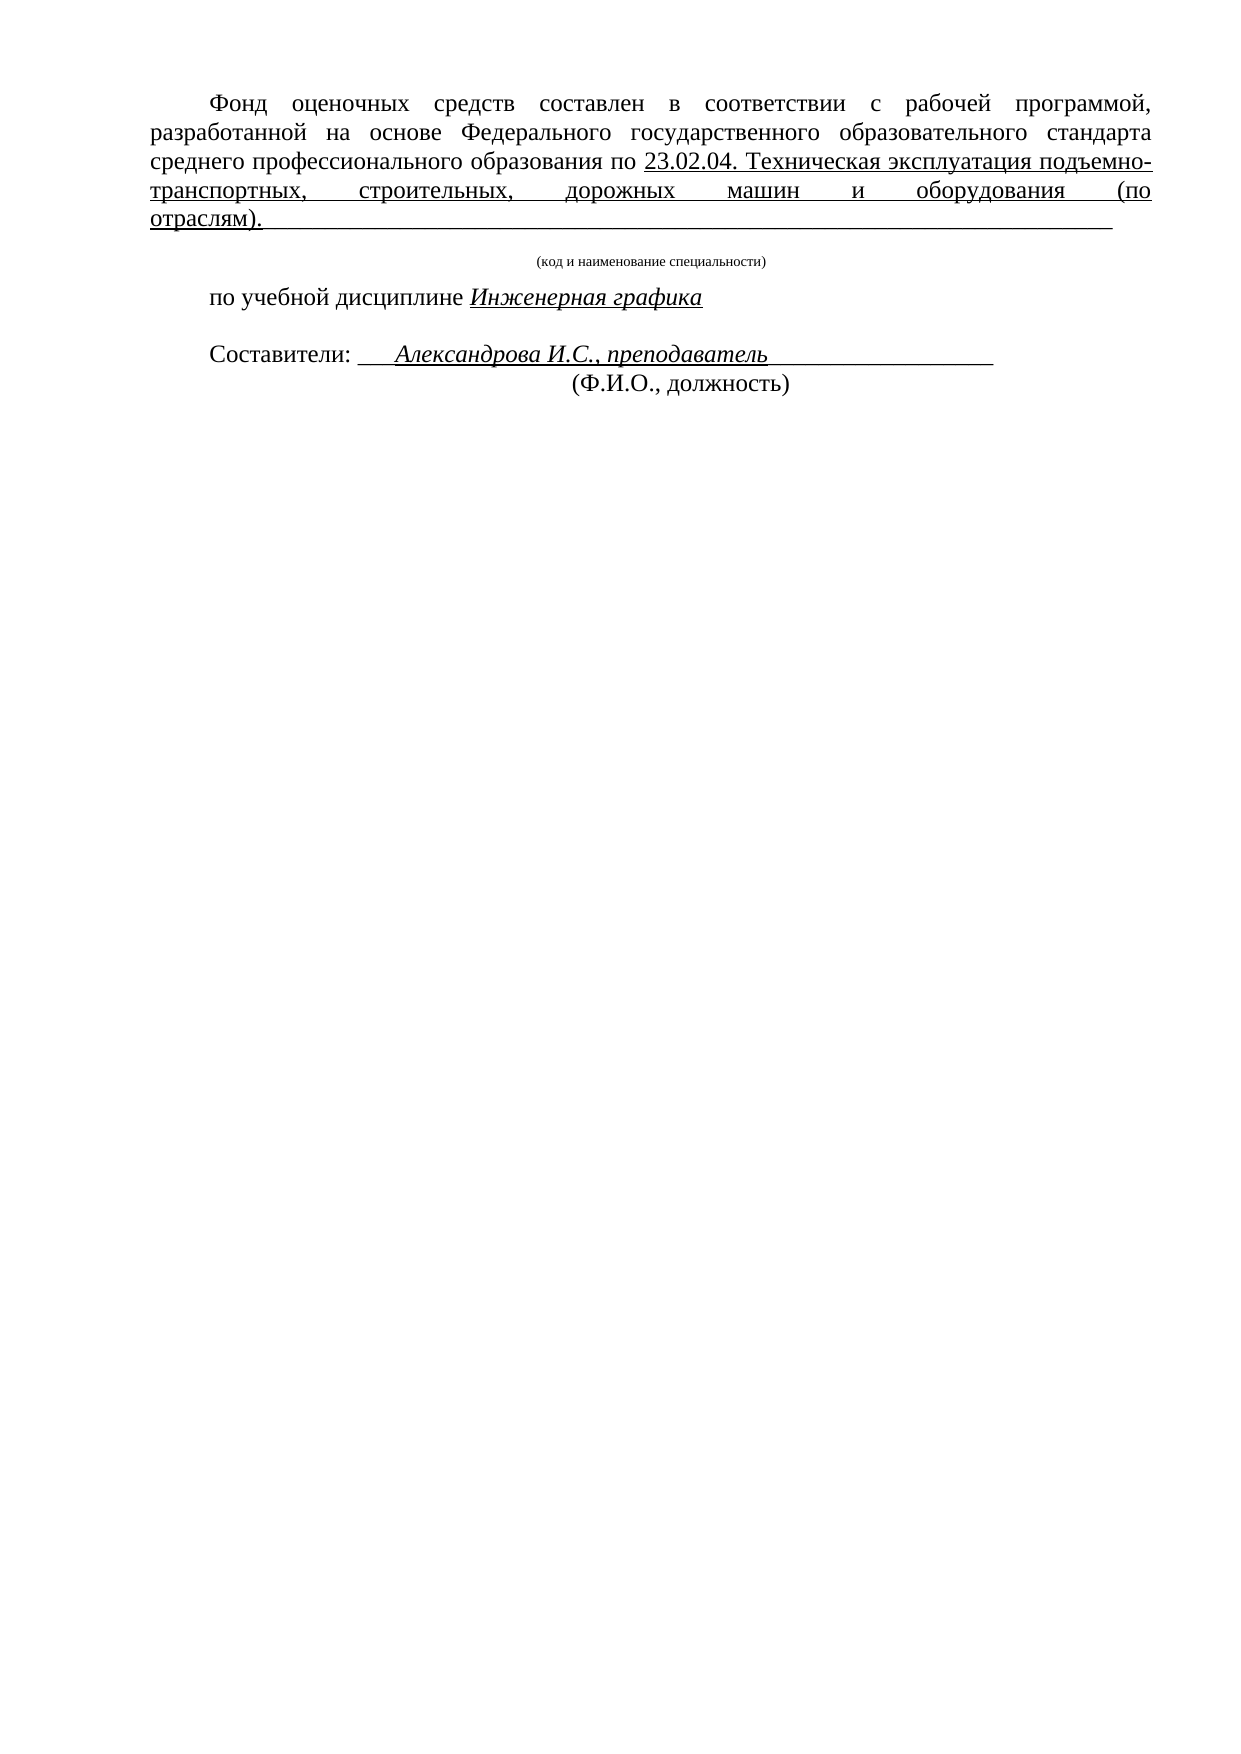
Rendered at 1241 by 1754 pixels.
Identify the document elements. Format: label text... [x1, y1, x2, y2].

text Фонд оценочных средств составлен в соответствии с рабочей программой, разработанной на основе Федерального государственного образовательного стандарта среднего профессионального образования по 23.02.04. Техническая эксплуатация подъемно-транспортных, строительных, дорожных машин и оборудования (по отраслям).____________________________________________________________________ [150, 88, 1152, 200]
text Фонд оценочных средств составлен в соответствии с рабочей программой, разработанной на основе Федерального государственного образовательного стандарта среднего профессионального образования по 23.02.04. Техническая эксплуатация подъемно-транспортных, строительных, дорожных машин и оборудования (по отраслям).____________________________________________________________________ [150, 201, 1152, 232]
text (код и наименование специальности) [150, 253, 1152, 282]
text Составители: ___Александрова И.С., преподаватель__________________ [150, 339, 1152, 368]
text (Ф.И.О., должность) [150, 368, 1152, 397]
text по учебной дисциплине Инженерная графика [150, 282, 1152, 311]
